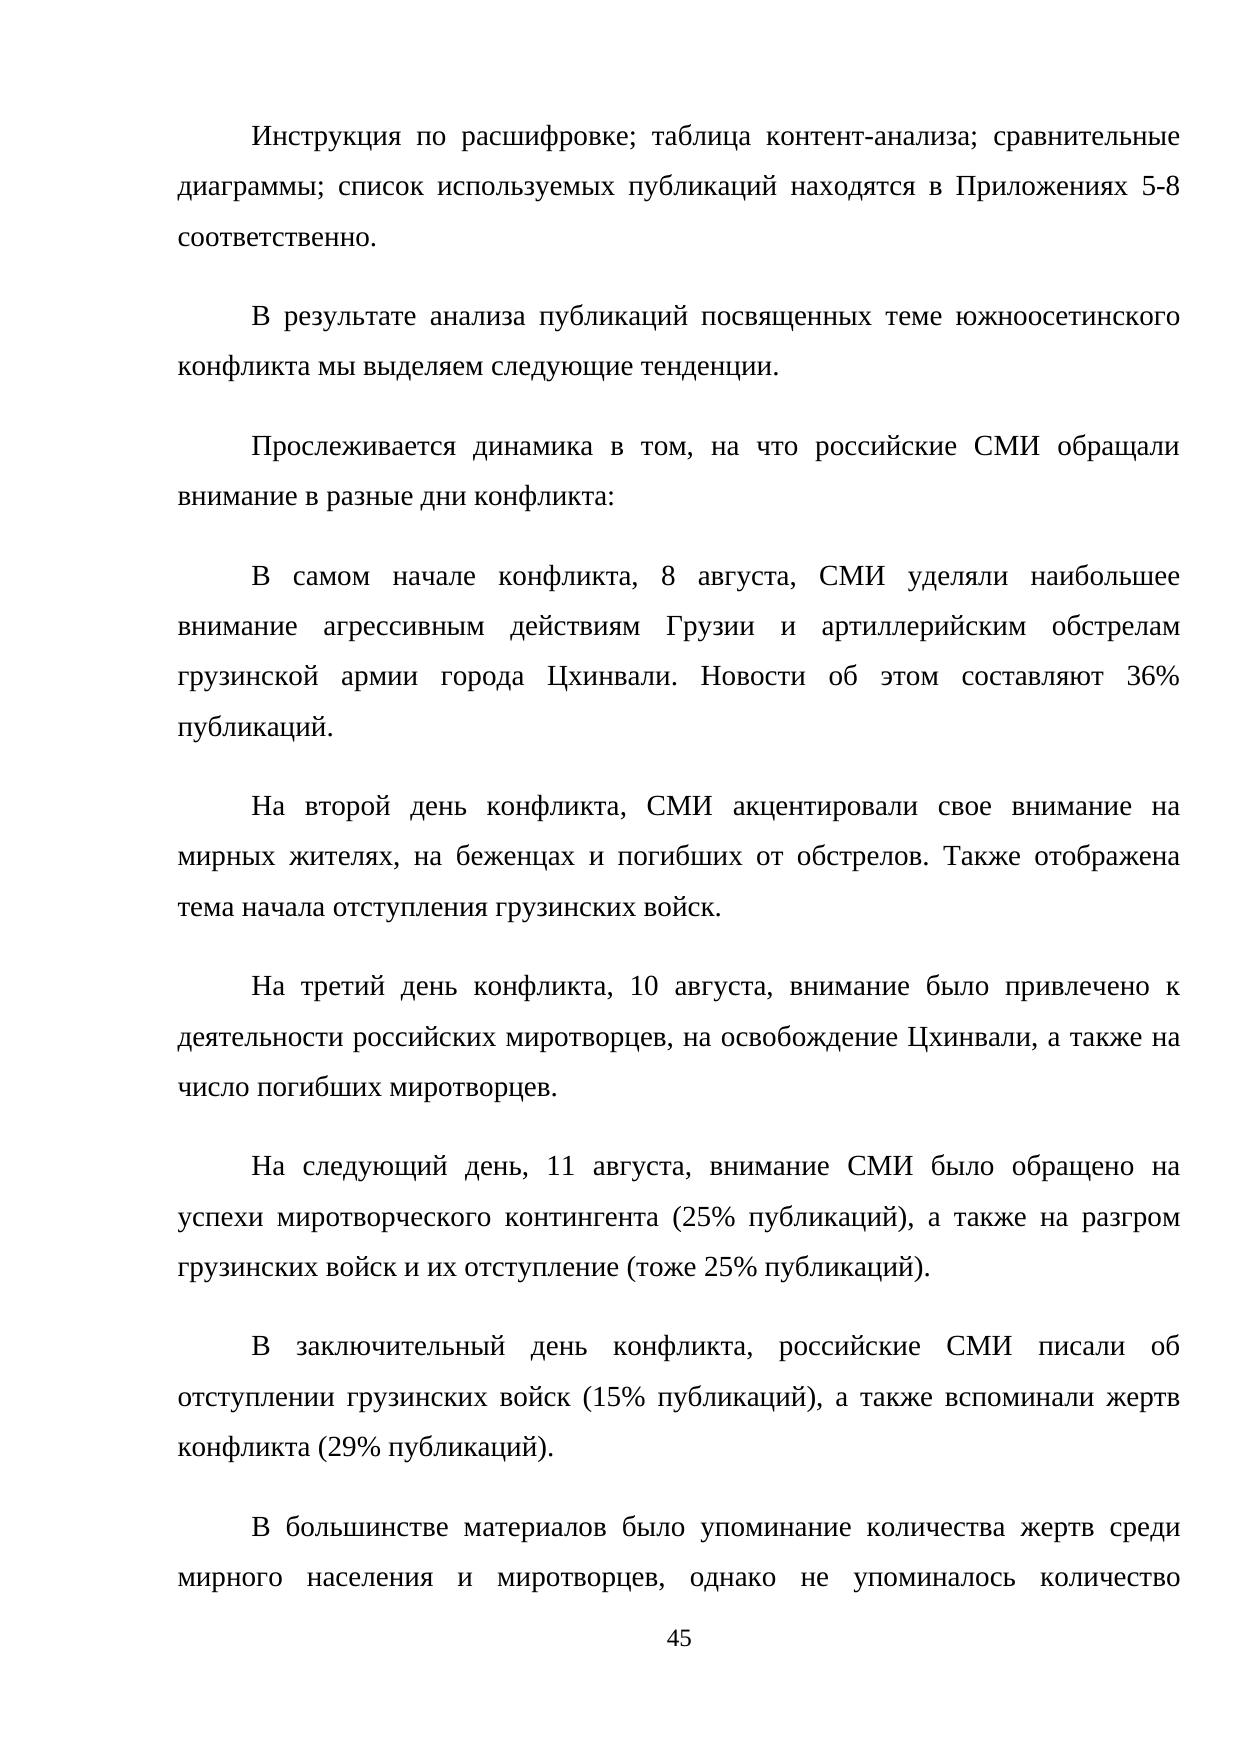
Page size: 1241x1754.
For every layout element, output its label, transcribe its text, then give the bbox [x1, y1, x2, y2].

text На второй день конфликта, СМИ акцентировали свое внимание на мирных жителях, на беженцах и погибших от обстрелов. Также отображена тема начала отступления грузинских войск. [177, 788, 1181, 922]
text В результате анализа публикаций посвященных теме южноосетинского конфликта мы выделяем следующие тенденции. [177, 298, 1181, 382]
text В заключительный день конфликта, российские СМИ писали об отступлении грузинских войск (15% публикаций), а также вспоминали жертв конфликта (29% публикаций). [177, 1328, 1181, 1463]
text Инструкция по расшифровке; таблица контент-анализа; сравнительные диаграммы; список используемых публикаций находятся в Приложениях 5-8 соответственно. [177, 118, 1181, 252]
text Прослеживается динамика в том, на что российские СМИ обращали внимание в разные дни конфликта: [177, 428, 1181, 512]
text В самом начале конфликта, 8 августа, СМИ уделяли наибольшее внимание агрессивным действиям Грузии и артиллерийским обстрелам грузинской армии города Цхинвали. Новости об этом составляют 36% публикаций. [177, 558, 1181, 742]
text На третий день конфликта, 10 августа, внимание было привлечено к деятельности российских миротворцев, на освобождение Цхинвали, а также на число погибших миротворцев. [177, 968, 1181, 1102]
text На следующий день, 11 августа, внимание СМИ было обращено на успехи миротворческого контингента (25% публикаций), а также на разгром грузинских войск и их отступление (тоже 25% публикаций). [177, 1148, 1181, 1283]
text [177, 1509, 1181, 1592]
